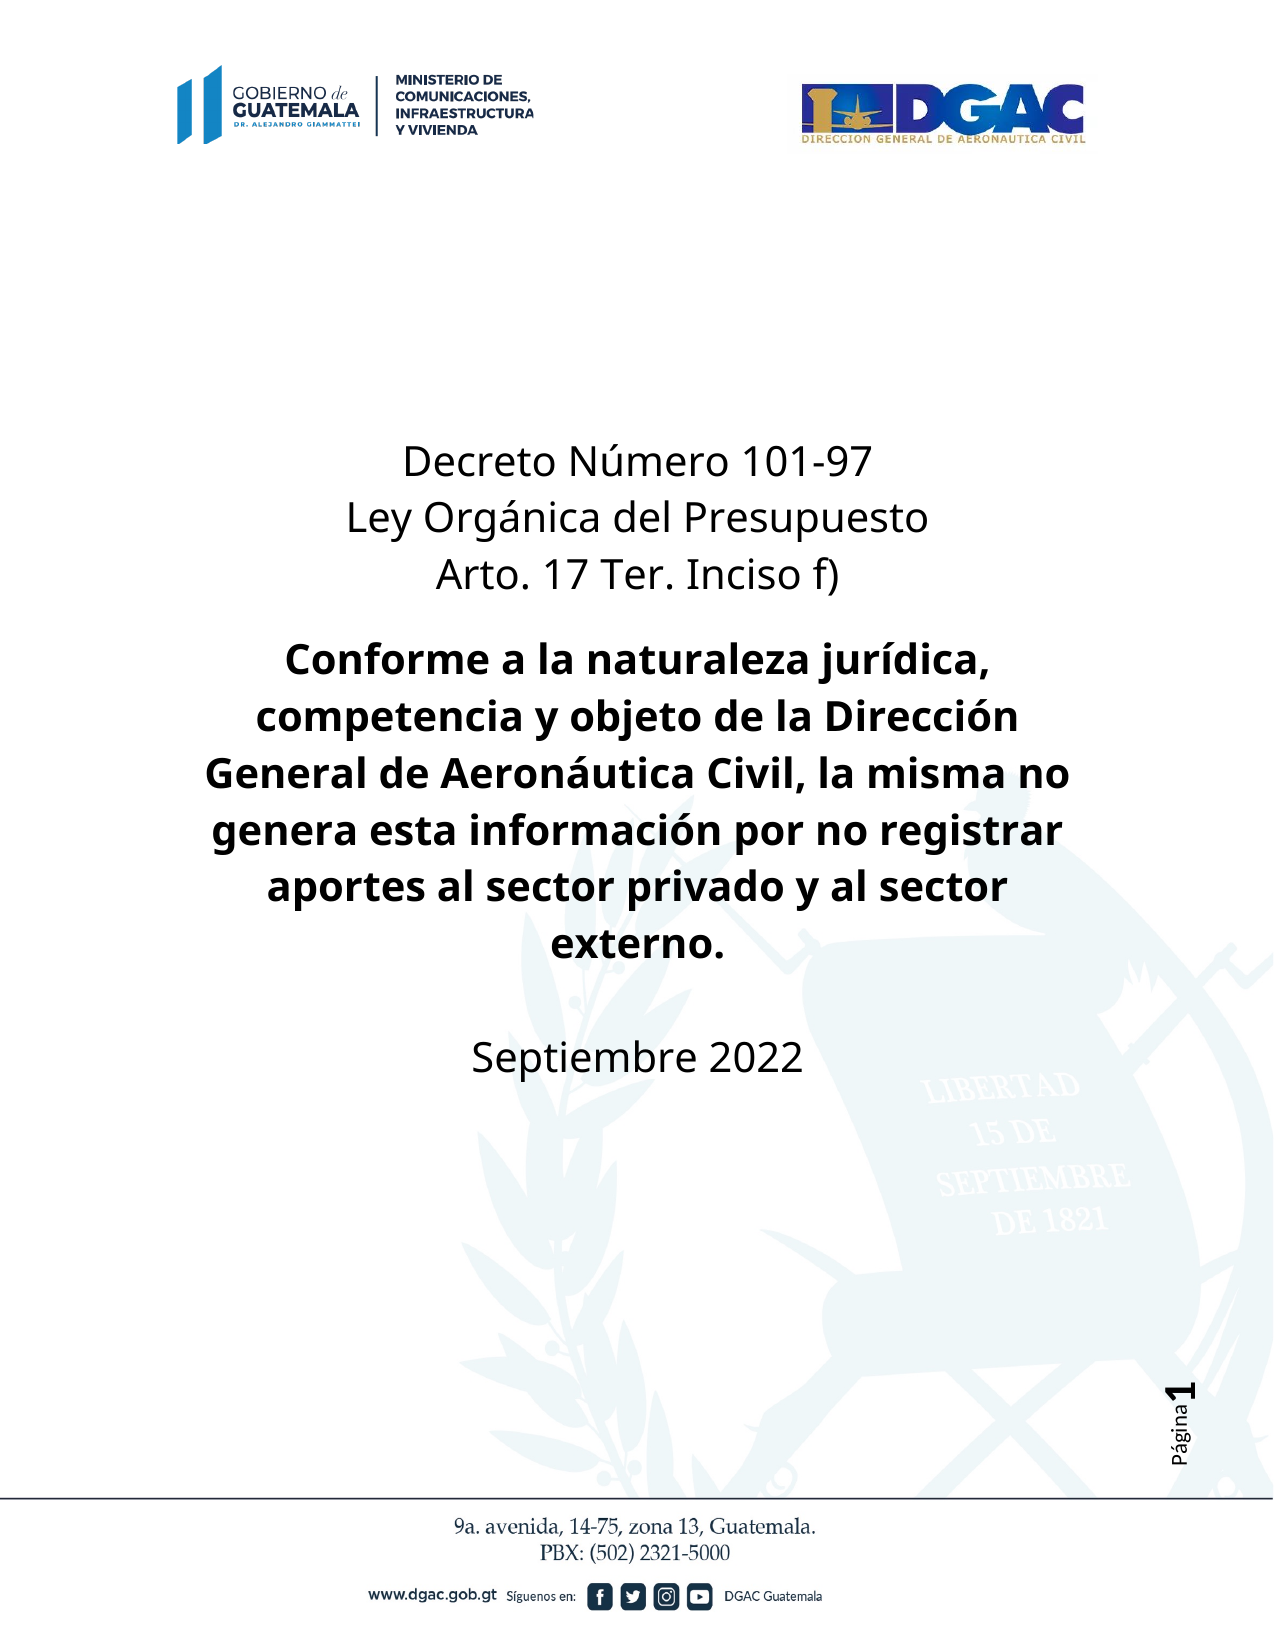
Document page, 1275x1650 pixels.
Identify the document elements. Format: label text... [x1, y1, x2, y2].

text Conforme a la naturaleza jurídica, competencia y objeto de la Dirección General de Aeronáutica Civil, la misma no genera esta información por no registrar aportes al sector privado y al sector externo. [177, 630, 1098, 971]
picture [786, 74, 1098, 154]
text Ley Orgánica del Presupuesto [177, 488, 1098, 545]
text Arto. 17 Ter. Inciso f) [177, 545, 1098, 602]
text Septiembre 2022 [177, 1028, 1098, 1084]
picture [0, 513, 1274, 1647]
text Decreto Número 101-97 [177, 431, 1098, 488]
